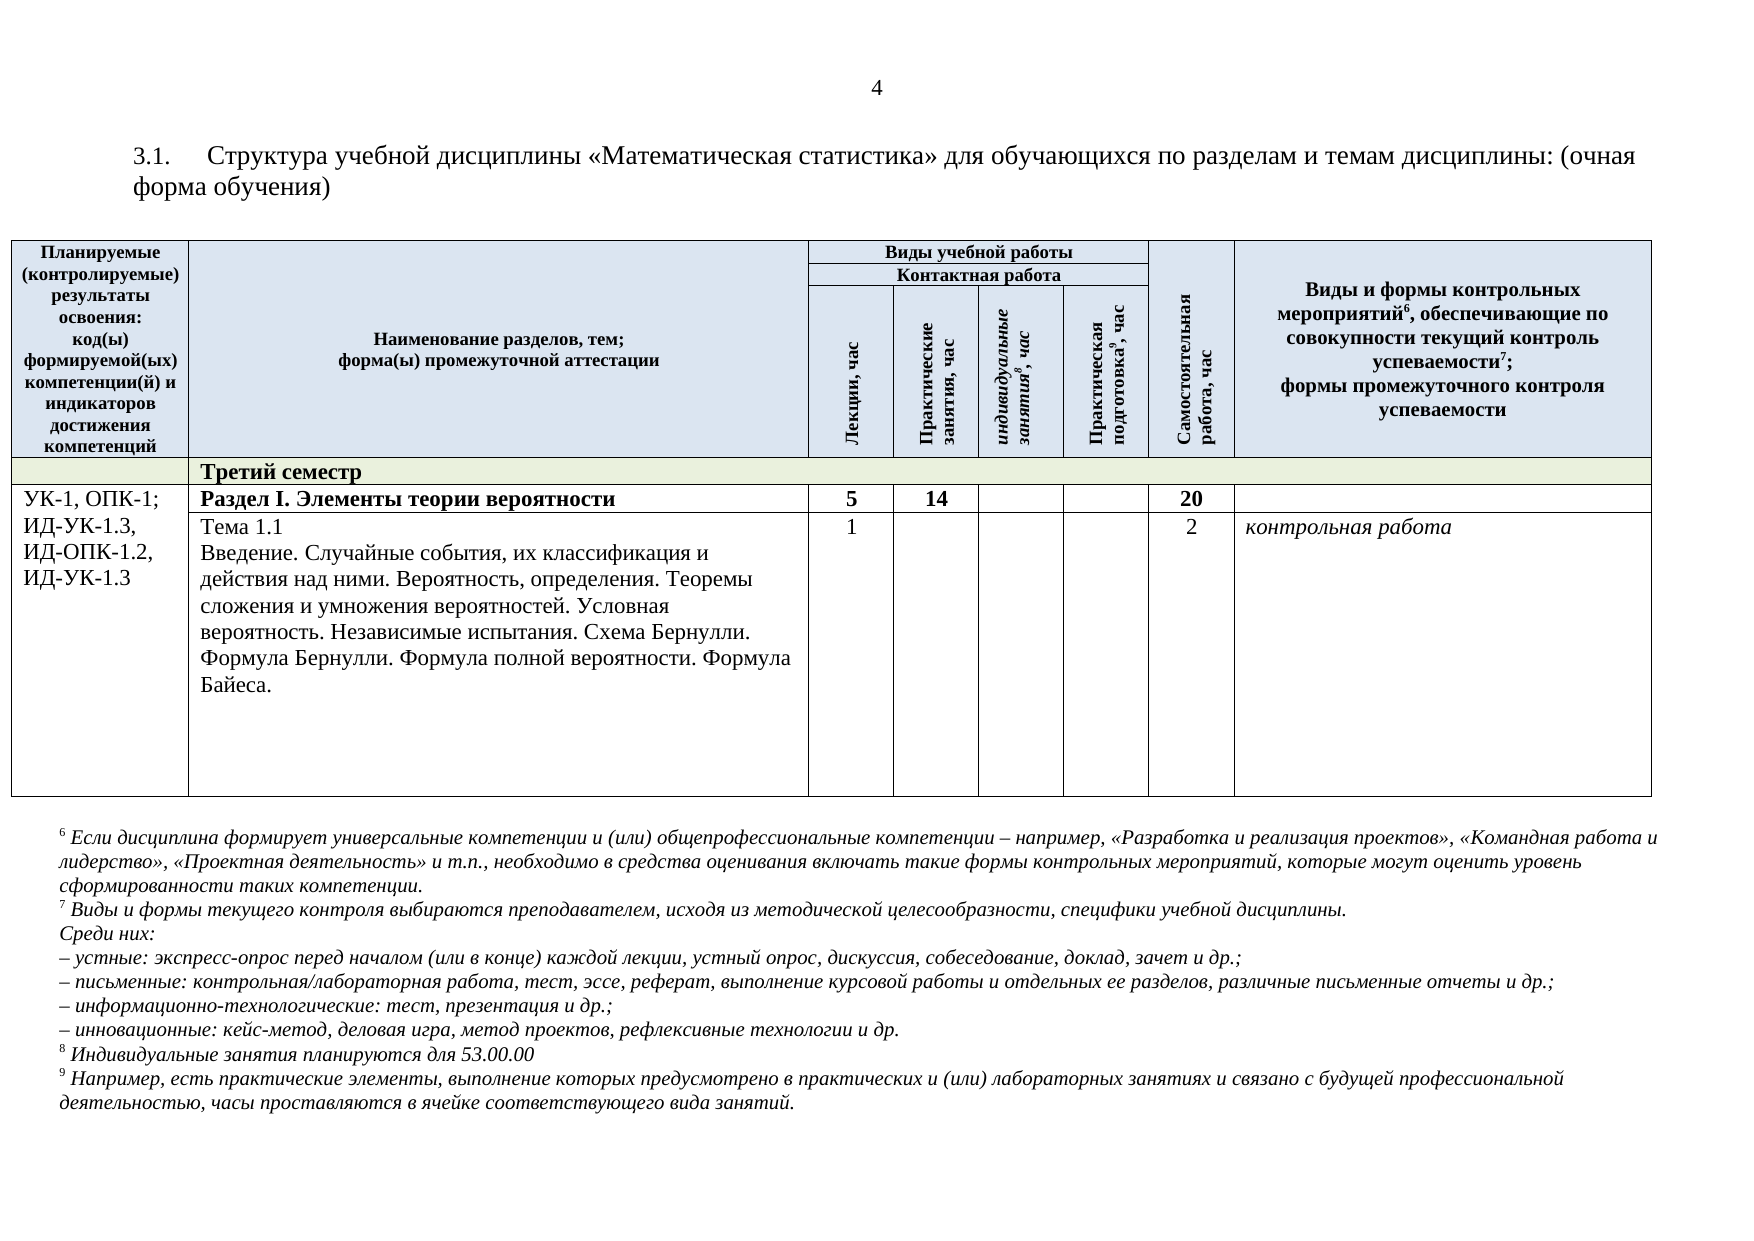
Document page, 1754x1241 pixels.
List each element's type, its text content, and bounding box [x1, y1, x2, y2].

table_header Виды и формы контрольных мероприятий, обеспечивающие по совокупности текущий контроль успеваемости; формы промежуточного контроля успеваемости [1235, 241, 1651, 457]
table_cell [894, 513, 978, 796]
table_cell Контактная работа [809, 264, 1148, 285]
table_cell УК-1, ОПК-1; ИД-УК-1.3, ИД-ОПК-1.2, ИД-УК-1.3 [12, 485, 188, 796]
table_cell 1 [809, 513, 893, 796]
table_cell Практические занятия, час [894, 286, 978, 457]
table_cell [1064, 513, 1148, 796]
table_cell [12, 458, 188, 484]
table_header Наименование разделов, тем; форма(ы) промежуточной аттестации [189, 241, 808, 457]
table_cell Раздел I. Элементы теории вероятности [189, 485, 808, 512]
table_cell Третий семестр [189, 458, 1651, 484]
table_cell 2 [1149, 513, 1234, 796]
table_cell контрольная работа [1235, 513, 1651, 796]
table_header Планируемые (контролируемые) результаты освоения: код(ы) формируемой(ых) компетенции(й) и индикаторов достижения компетенций [12, 241, 188, 457]
table_header Самостоятельная работа, час [1149, 241, 1234, 457]
table_header Виды учебной работы [809, 241, 1148, 263]
table_cell Лабораторные работы/ индивидуальные занятия, час [979, 286, 1063, 457]
table_cell [1064, 485, 1148, 512]
table_cell Лекции, час [809, 286, 893, 457]
table_cell [979, 513, 1063, 796]
table_cell 14 [894, 485, 978, 512]
table_cell 5 [809, 485, 893, 512]
table_cell Тема 1.1 Введение. Случайные события, их классификация и действия над ними. Вероятность, определения. Теоремы сложения и умножения вероятностей. Условная вероятность. Независимые испытания. Схема Бернулли. Формула Бернулли. Формула полной вероятности. Формула Байеса. [189, 513, 808, 796]
table_cell [979, 485, 1063, 512]
table_cell [1235, 485, 1651, 512]
subtitle Структура учебной дисциплины «Математическая статистика» для обучающихся по разделам и темам дисциплины: (очная форма обучения) [133, 139, 1695, 201]
table_cell Практическая подготовка, час [1064, 286, 1148, 457]
table_cell 20 [1149, 485, 1234, 512]
